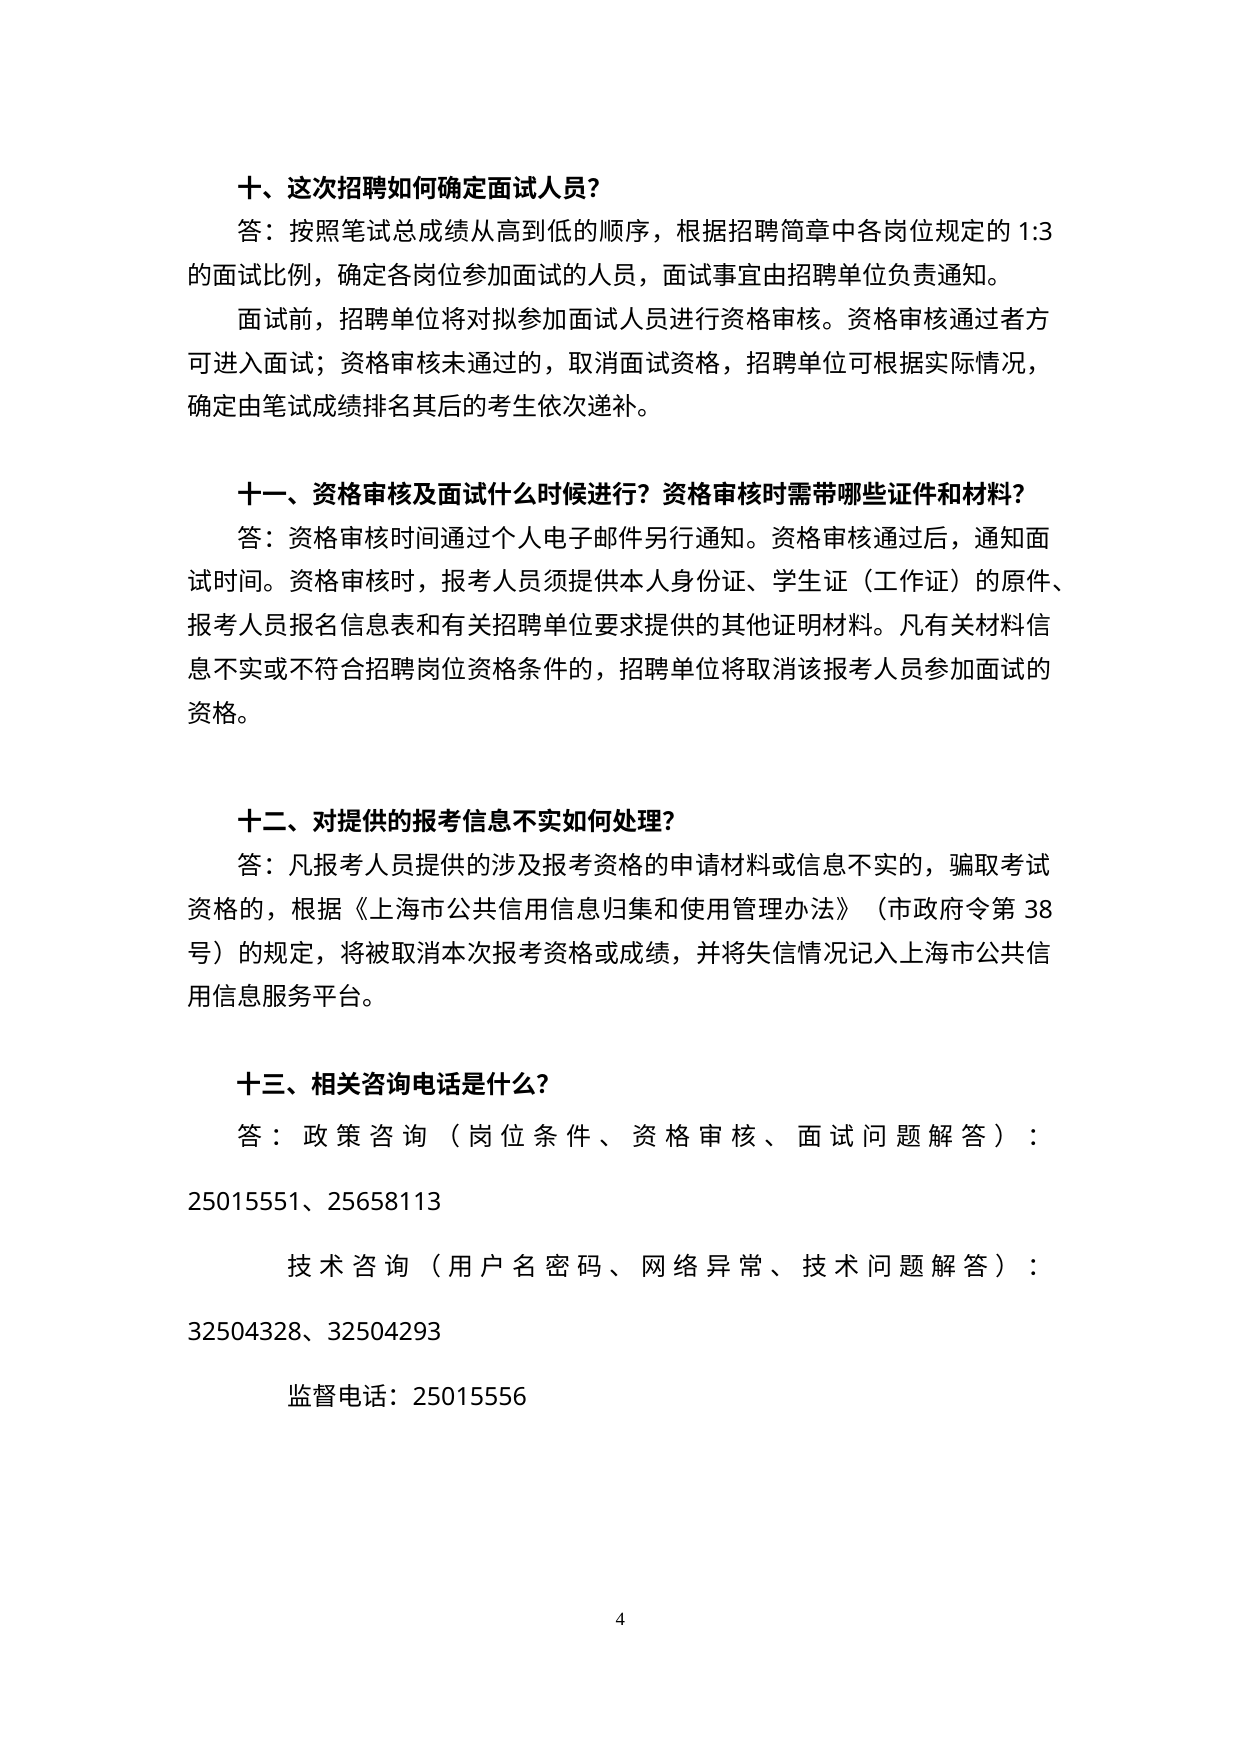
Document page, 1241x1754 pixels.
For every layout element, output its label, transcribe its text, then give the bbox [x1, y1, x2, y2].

text 技术咨询（用户名密码、网络异常、技术问题解答）：32504328、32504293 [187, 1232, 1053, 1362]
text 监督电话：25015556 [187, 1362, 1053, 1427]
text 答：按照笔试总成绩从高到低的顺序，根据招聘简章中各岗位规定的1:3的面试比例，确定各岗位参加面试的人员，面试事宜由招聘单位负责通知。 [187, 206, 1053, 293]
text 十三、相关咨询电话是什么？ [187, 1058, 1053, 1102]
text 十二、对提供的报考信息不实如何处理？ [187, 796, 1053, 839]
text 答：政策咨询（岗位条件、资格审核、面试问题解答）：25015551、25658113 [187, 1102, 1053, 1232]
text 十、这次招聘如何确定面试人员？ [187, 162, 1053, 206]
text 答：凡报考人员提供的涉及报考资格的申请材料或信息不实的，骗取考试资格的，根据《上海市公共信用信息归集和使用管理办法》（市政府令第38号）的规定，将被取消本次报考资格或成绩，并将失信情况记入上海市公共信用信息服务平台。 [187, 839, 1053, 1014]
text 面试前，招聘单位将对拟参加面试人员进行资格审核。资格审核通过者方可进入面试；资格审核未通过的，取消面试资格，招聘单位可根据实际情况，确定由笔试成绩排名其后的考生依次递补。 [187, 293, 1053, 424]
text 十一、资格审核及面试什么时候进行？资格审核时需带哪些证件和材料？ [187, 468, 1053, 512]
text 答：资格审核时间通过个人电子邮件另行通知。资格审核通过后，通知面试时间。资格审核时，报考人员须提供本人身份证、学生证（工作证）的原件、报考人员报名信息表和有关招聘单位要求提供的其他证明材料。凡有关材料信息不实或不符合招聘岗位资格条件的，招聘单位将取消该报考人员参加面试的资格。 [187, 512, 1053, 731]
